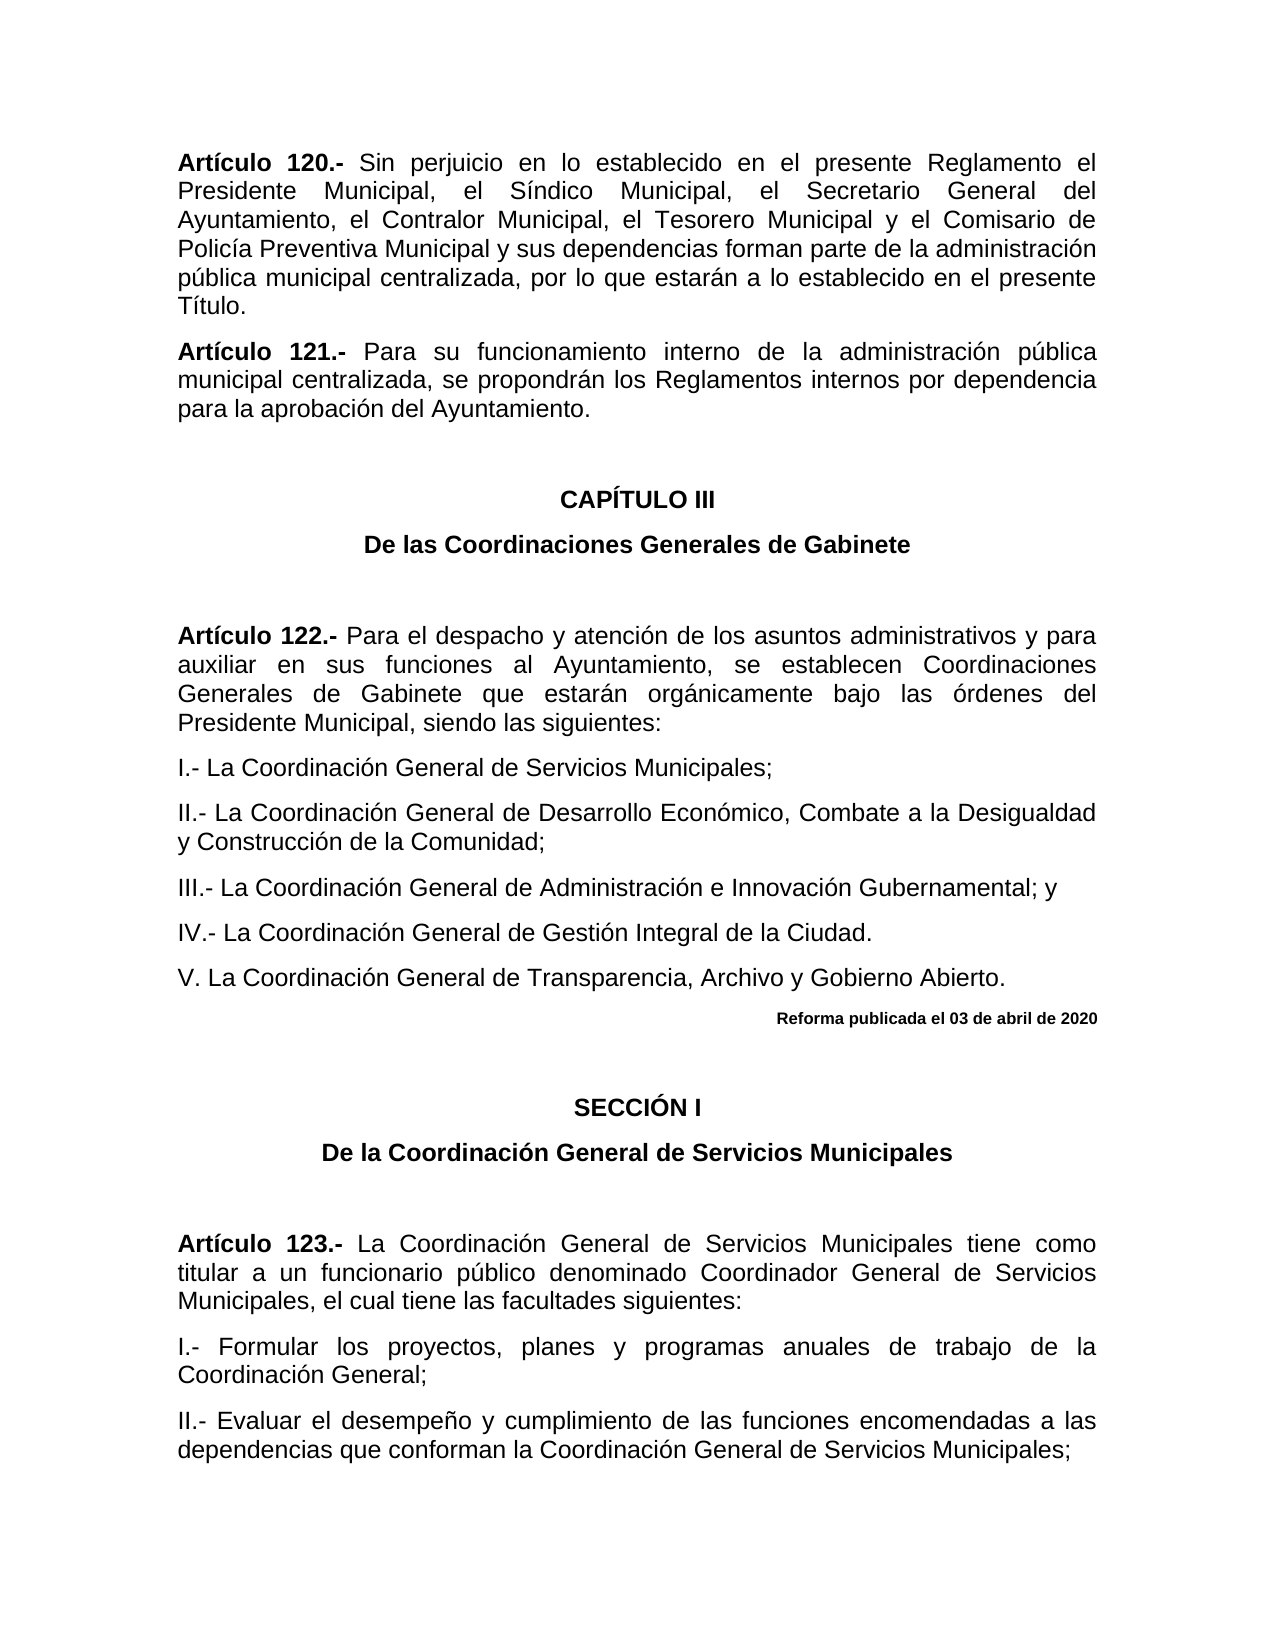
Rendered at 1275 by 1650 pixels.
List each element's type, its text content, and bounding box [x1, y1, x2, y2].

text SECCIÓN I [177, 1093, 1098, 1121]
text I.- La Coordinación General de Servicios Municipales; [177, 753, 1098, 782]
text Artículo 123.- La Coordinación General de Servicios Municipales tiene como titular a un funcionario público denominado Coordinador General de Servicios Municipales, el cual tiene las facultades siguientes: [177, 1229, 1098, 1315]
text V. La Coordinación General de Transparencia, Archivo y Gobierno Abierto. [177, 963, 1098, 992]
text II.- La Coordinación General de Desarrollo Económico, Combate a la Desigualdad y Construcción de la Comunidad; [177, 798, 1098, 856]
text De las Coordinaciones Generales de Gabinete [177, 531, 1098, 559]
text Artículo 122.- Para el despacho y atención de los asuntos administrativos y para auxiliar en sus funciones al Ayuntamiento, se establecen Coordinaciones Generales de Gabinete que estarán orgánicamente bajo las órdenes del Presidente Municipal, siendo las siguientes: [177, 621, 1098, 736]
text Artículo 121.- Para su funcionamiento interno de la administración pública municipal centralizada, se propondrán los Reglamentos internos por dependencia para la aprobación del Ayuntamiento. [177, 337, 1098, 423]
text Artículo 120.- Sin perjuicio en lo establecido en el presente Reglamento el Presidente Municipal, el Síndico Municipal, el Secretario General del Ayuntamiento, el Contralor Municipal, el Tesorero Municipal y el Comisario de Policía Preventiva Municipal y sus dependencias forman parte de la administración pública municipal centralizada, por lo que estarán a lo establecido en el presente Título. [177, 148, 1098, 320]
text De la Coordinación General de Servicios Municipales [177, 1138, 1098, 1167]
text Reforma publicada el 03 de abril de 2020 [177, 1009, 1098, 1028]
text I.- Formular los proyectos, planes y programas anuales de trabajo de la Coordinación General; [177, 1332, 1098, 1389]
text CAPÍTULO III [177, 485, 1098, 514]
text IV.- La Coordinación General de Gestión Integral de la Ciudad. [177, 918, 1098, 947]
text II.- Evaluar el desempeño y cumplimiento de las funciones encomendadas a las dependencias que conforman la Coordinación General de Servicios Municipales; [177, 1406, 1098, 1463]
text III.- La Coordinación General de Administración e Innovación Gubernamental; y [177, 873, 1098, 901]
